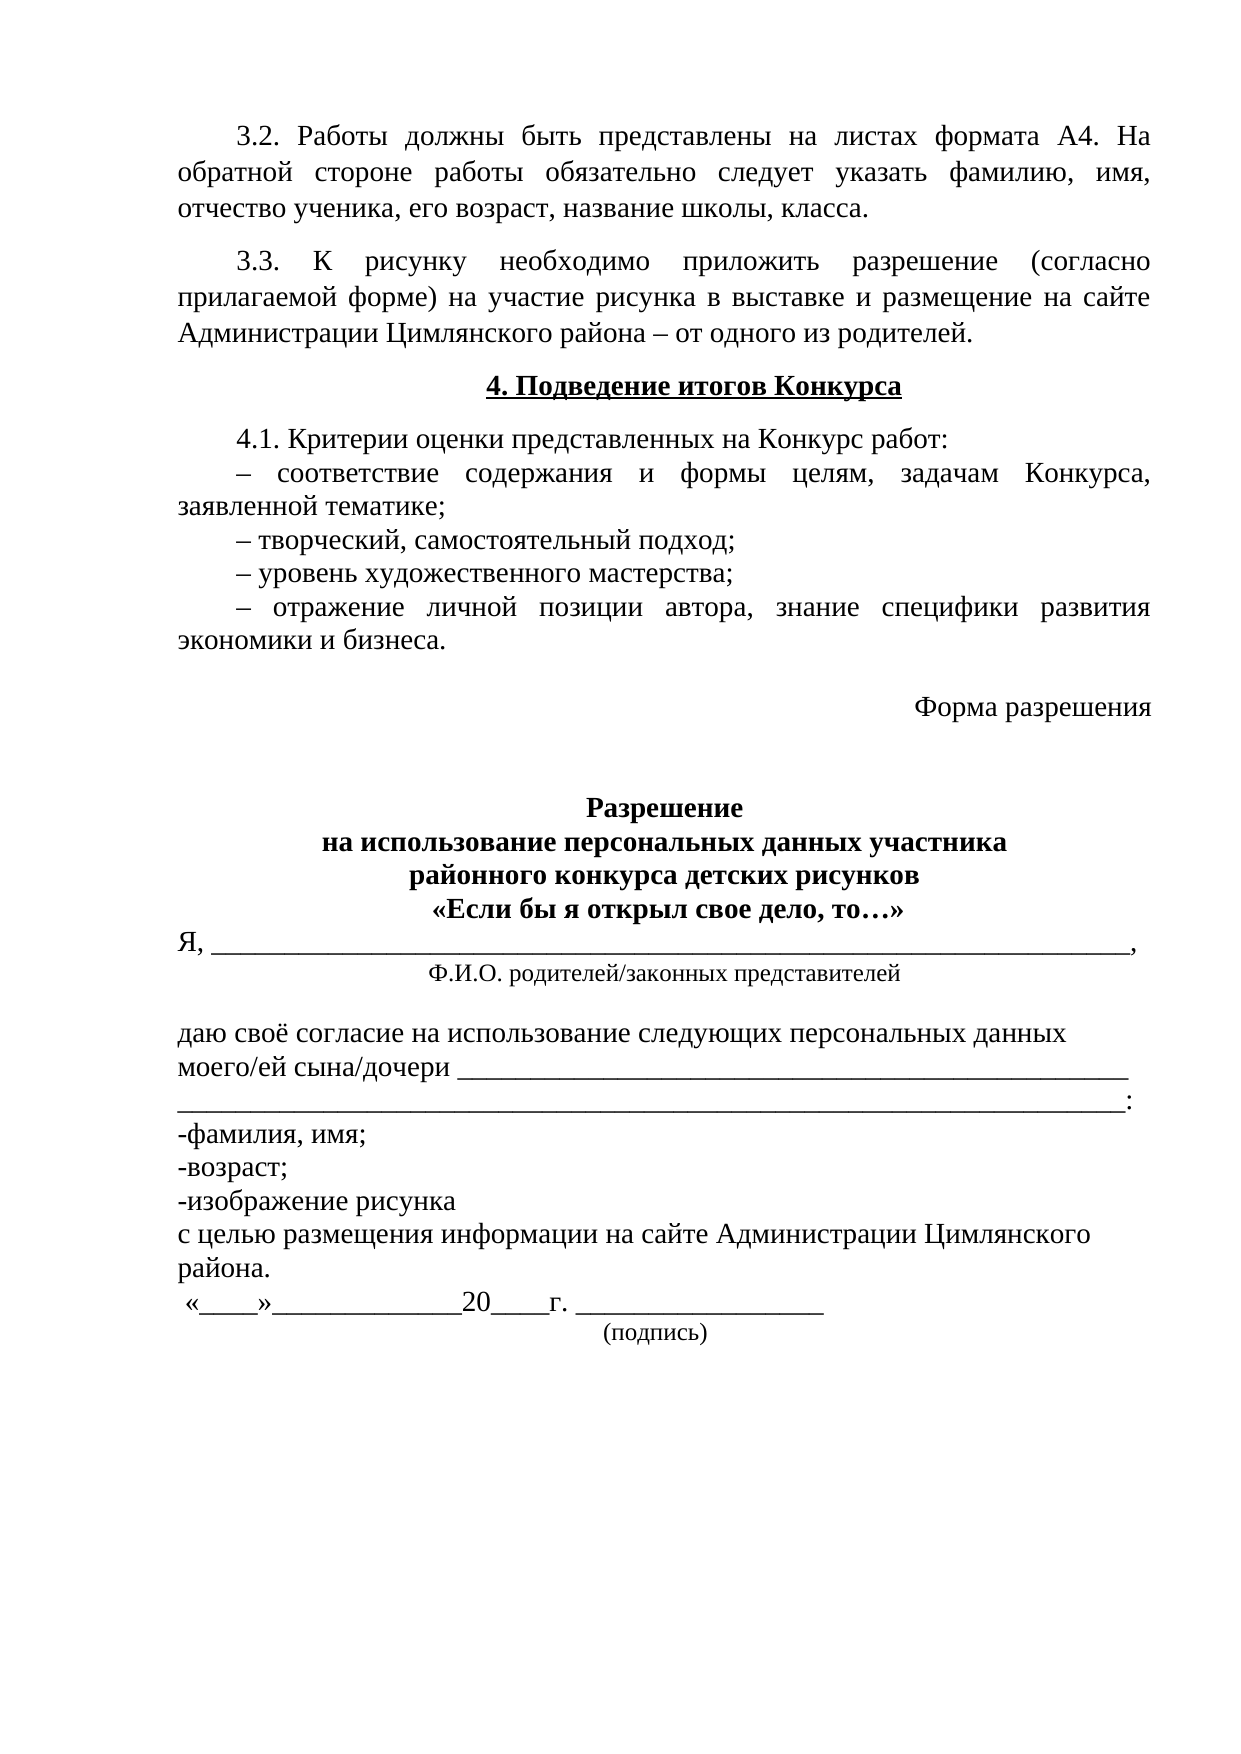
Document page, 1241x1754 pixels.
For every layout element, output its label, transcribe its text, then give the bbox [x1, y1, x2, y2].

text (подпись) [177, 1317, 1152, 1346]
text 4.1. Критерии оценки представленных на Конкурс работ: [177, 421, 1152, 455]
text на использование персональных данных участника [177, 824, 1152, 857]
text 3.3. К рисунку необходимо приложить разрешение (согласно прилагаемой форме) на участие рисунка в выставке и размещение на сайте Администрации Цимлянского района – от одного из родителей. [177, 243, 1152, 349]
text _________________________________________________________________: [177, 1082, 1152, 1116]
text 4. Подведение итогов Конкурса [177, 368, 1152, 402]
text Форма разрешения [177, 689, 1152, 723]
text – соответствие содержания и формы целям, задачам Конкурса, заявленной тематике; [177, 455, 1152, 522]
text -изображение рисунка [177, 1183, 1152, 1217]
text Разрешение [177, 790, 1152, 824]
text 3.2. Работы должны быть представлены на листах формата А4. На обратной стороне работы обязательно следует указать фамилию, имя, отчество ученика, его возраст, название школы, класса. [177, 118, 1152, 224]
text «____»_____________20____г. _________________ [177, 1284, 1152, 1317]
text – уровень художественного мастерства; [177, 555, 1152, 589]
text Я, _______________________________________________________________, [177, 924, 1152, 958]
text -возраст; [177, 1149, 1152, 1183]
text районного конкурса детских рисунков [177, 857, 1152, 891]
text – творческий, самостоятельный подход; [177, 522, 1152, 555]
text – отражение личной позиции автора, знание специфики развития экономики и бизнеса. [177, 589, 1152, 656]
text Ф.И.О. родителей/законных представителей [177, 958, 1152, 987]
text -фамилия, имя; [177, 1116, 1152, 1149]
text «Если бы я открыл свое дело, то…» [177, 891, 1152, 924]
text даю своё согласие на использование следующих персональных данных моего/ей сына/дочери ______________________________________________ [177, 1015, 1152, 1082]
text с целью размещения информации на сайте Администрации Цимлянского района. [177, 1217, 1152, 1284]
